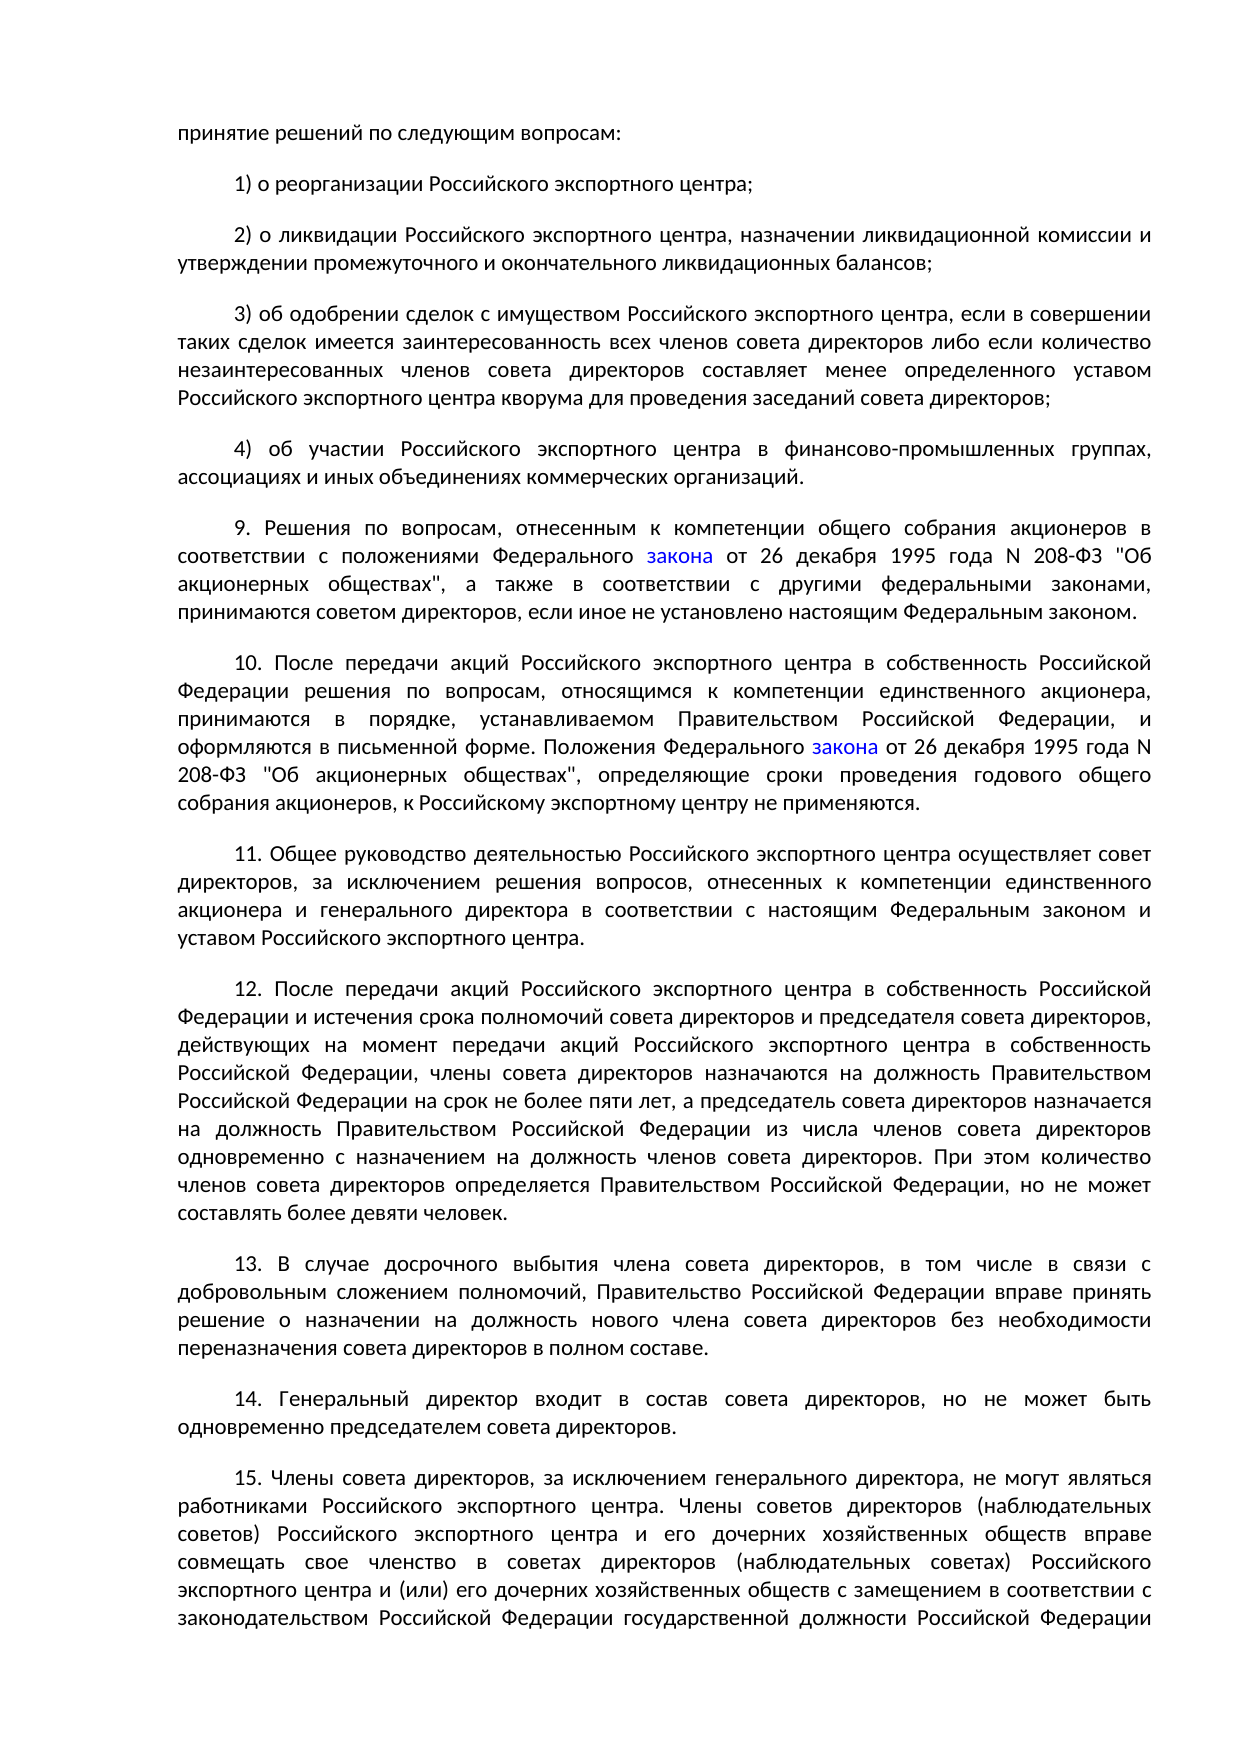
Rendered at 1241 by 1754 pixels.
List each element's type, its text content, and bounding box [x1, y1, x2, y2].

text 13. В случае досрочного выбытия члена совета директоров, в том числе в связи с добровольным сложением полномочий, Правительство Российской Федерации вправе принять решение о назначении на должность нового члена совета директоров без необходимости переназначения совета директоров в полном составе. [177, 1249, 1152, 1361]
text 9. Решения по вопросам, отнесенным к компетенции общего собрания акционеров в соответствии с положениями Федерального закона от 26 декабря 1995 года N 208-ФЗ "Об акционерных обществах", а также в соответствии с другими федеральными законами, принимаются советом директоров, если иное не установлено настоящим Федеральным законом. [177, 513, 1152, 625]
text 14. Генеральный директор входит в состав совета директоров, но не может быть одновременно председателем совета директоров. [177, 1384, 1152, 1440]
text 12. После передачи акций Российского экспортного центра в собственность Российской Федерации и истечения срока полномочий совета директоров и председателя совета директоров, действующих на момент передачи акций Российского экспортного центра в собственность Российской Федерации, члены совета директоров назначаются на должность Правительством Российской Федерации на срок не более пяти лет, а председатель совета директоров назначается на должность Правительством Российской Федерации из числа членов совета директоров одновременно с назначением на должность членов совета директоров. При этом количество членов совета директоров определяется Правительством Российской Федерации, но не может составлять более девяти человек. [177, 974, 1152, 1226]
text 11. Общее руководство деятельностью Российского экспортного центра осуществляет совет директоров, за исключением решения вопросов, отнесенных к компетенции единственного акционера и генерального директора в соответствии с настоящим Федеральным законом и уставом Российского экспортного центра. [177, 839, 1152, 951]
text 2) о ликвидации Российского экспортного центра, назначении ликвидационной комиссии и утверждении промежуточного и окончательного ликвидационных балансов; [177, 220, 1152, 276]
text 4) об участии Российского экспортного центра в финансово-промышленных группах, ассоциациях и иных объединениях коммерческих организаций. [177, 434, 1152, 490]
text 1) о реорганизации Российского экспортного центра; [177, 169, 1152, 197]
text 3) об одобрении сделок с имуществом Российского экспортного центра, если в совершении таких сделок имеется заинтересованность всех членов совета директоров либо если количество незаинтересованных членов совета директоров составляет менее определенного уставом Российского экспортного центра кворума для проведения заседаний совета директоров; [177, 299, 1152, 411]
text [177, 1463, 1152, 1631]
text 10. После передачи акций Российского экспортного центра в собственность Российской Федерации решения по вопросам, относящимся к компетенции единственного акционера, принимаются в порядке, устанавливаемом Правительством Российской Федерации, и оформляются в письменной форме. Положения Федерального закона от 26 декабря 1995 года N 208-ФЗ "Об акционерных обществах", определяющие сроки проведения годового общего собрания акционеров, к Российскому экспортному центру не применяются. [177, 648, 1152, 816]
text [177, 118, 1152, 146]
